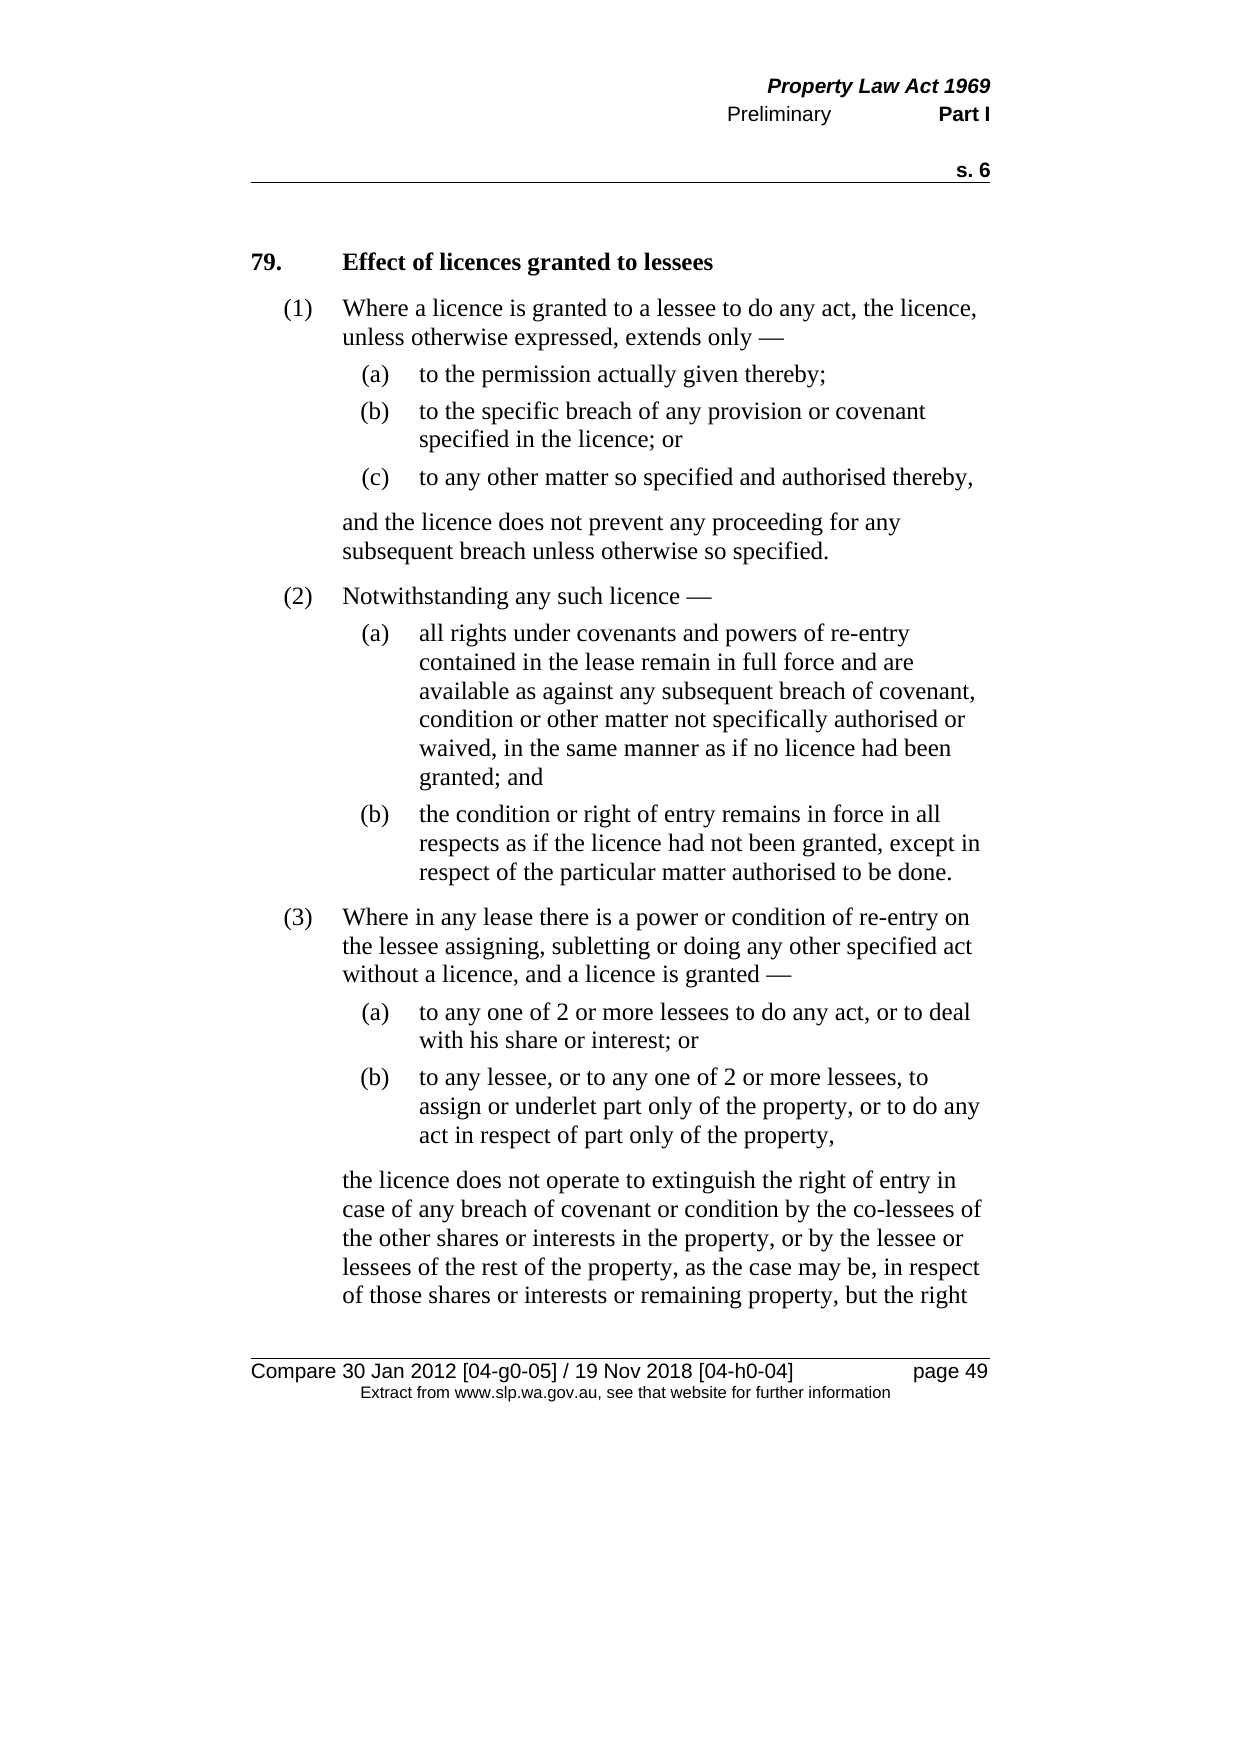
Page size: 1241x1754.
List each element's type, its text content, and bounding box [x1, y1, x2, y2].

text (b) to the specific breach of any provision or covenant specified in the licence; or [251, 396, 990, 453]
text (1) Where a licence is granted to a lessee to do any act, the licence, unless otherwise expressed, extends only — [251, 293, 990, 350]
text (3) Where in any lease there is a power or condition of re-entry on the lessee assigning, subletting or doing any other specified act without a licence, and a licence is granted — [251, 902, 990, 988]
text (a) to any one of 2 or more lessees to do any act, or to deal with his share or interest; or [251, 997, 990, 1054]
subtitle 79. Effect of licences granted to lessees [251, 247, 990, 276]
text (a) all rights under covenants and powers of re-entry contained in the lease remain in full force and are available as against any subsequent breach of covenant, condition or other matter not specifically authorised or waived, in the same manner as if no licence had been granted; and [251, 618, 990, 791]
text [251, 1165, 990, 1309]
text (b) the condition or right of entry remains in force in all respects as if the licence had not been granted, except in respect of the particular matter authorised to be done. [251, 799, 990, 885]
text (c) to any other matter so specified and authorised thereby, [251, 462, 990, 490]
text (a) to the permission actually given thereby; [251, 359, 990, 387]
text (2) Notwithstanding any such licence — [251, 581, 990, 610]
text and the licence does not prevent any proceeding for any subsequent breach unless otherwise so specified. [251, 507, 990, 564]
text (b) to any lessee, or to any one of 2 or more lessees, to assign or underlet part only of the property, or to do any act in respect of part only of the property, [251, 1062, 990, 1149]
